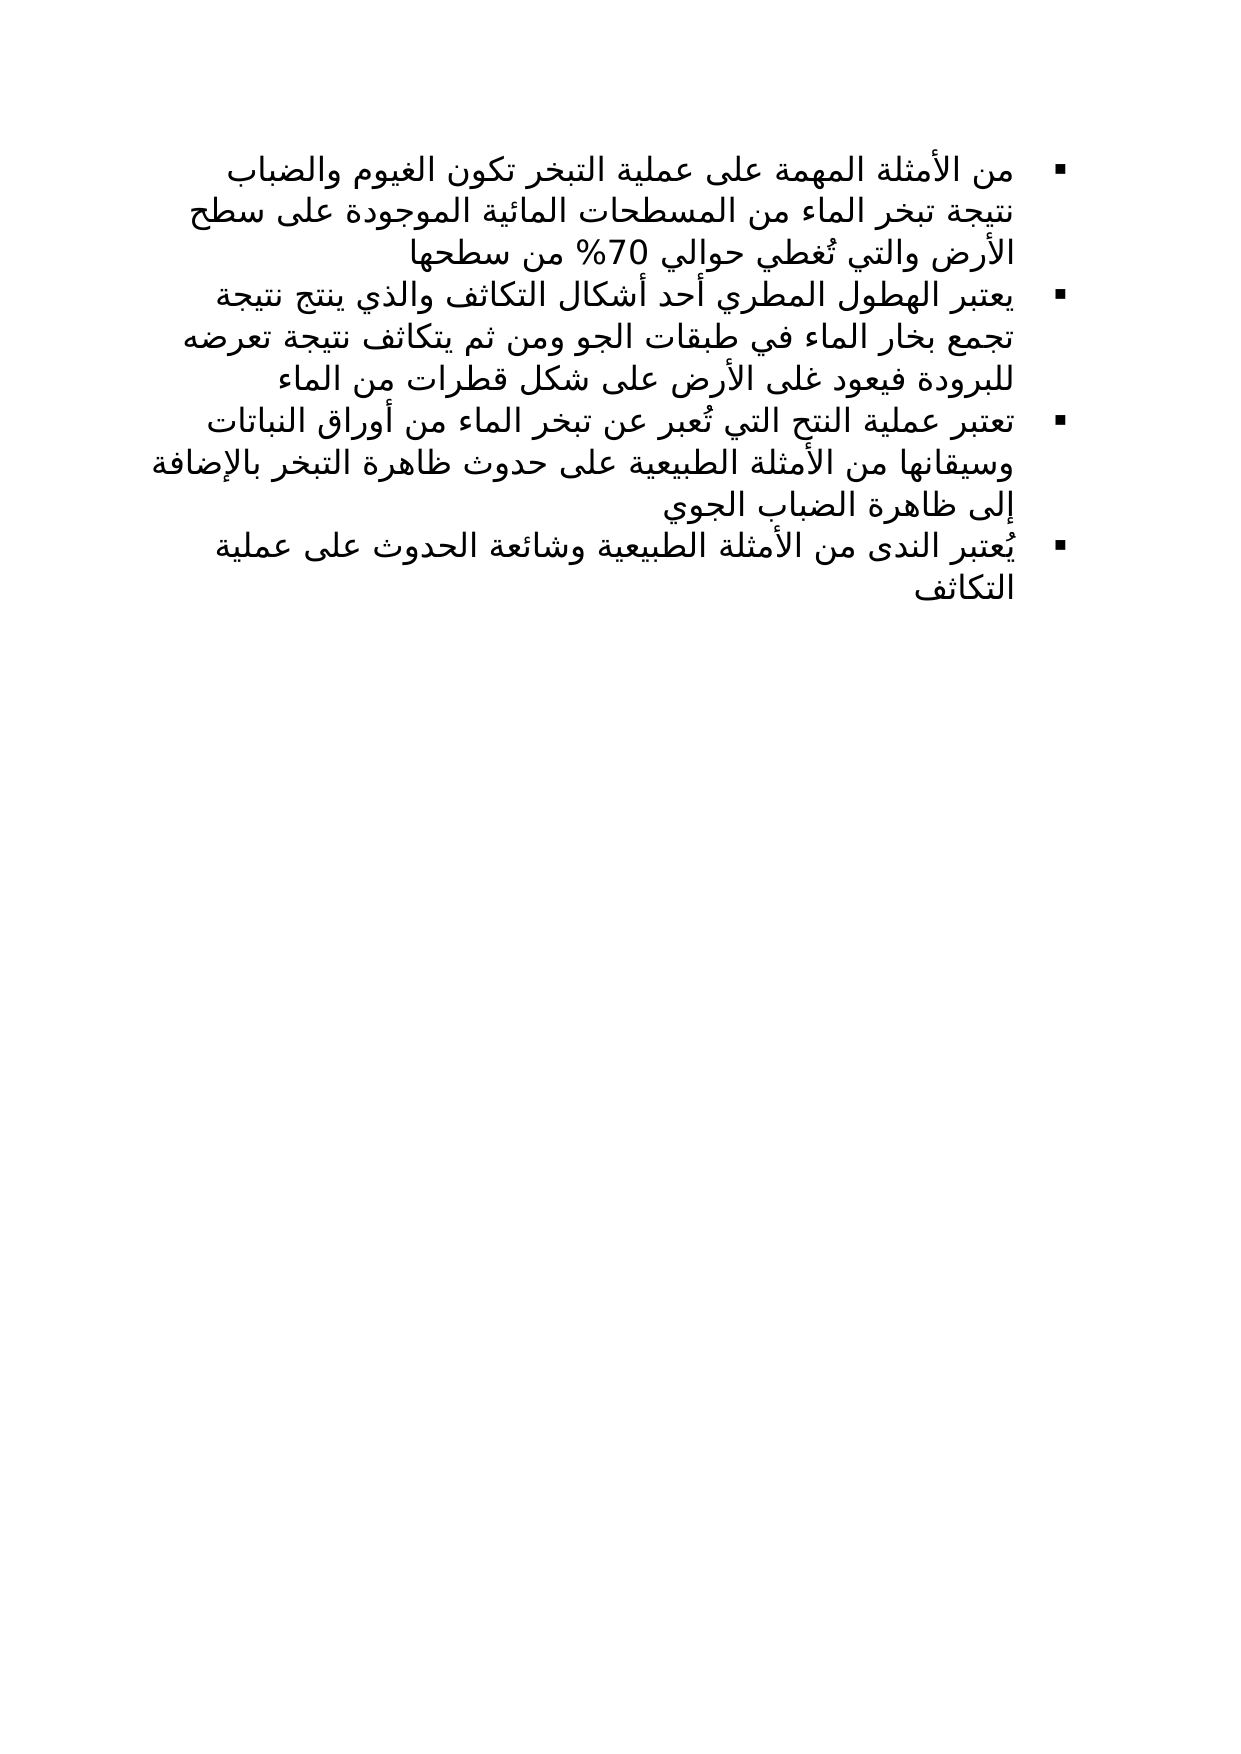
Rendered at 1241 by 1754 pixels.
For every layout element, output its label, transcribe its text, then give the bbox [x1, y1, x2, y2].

list تعتبر عملية النتح التي تُعبر عن تبخر الماء من أوراق النباتات وسيقانها من الأمثلة الطبيعية على حدوث ظاهرة التبخر بالإضافة إلى ظاهرة الضباب الجوي [150, 401, 1053, 524]
list من الأمثلة المهمة على عملية التبخر تكون الغيوم والضباب نتيجة تبخر الماء من المسطحات المائية الموجودة على سطح الأرض والتي تُغطي حوالي 70% من سطحها [150, 150, 1053, 273]
list يعتبر الهطول المطري أحد أشكال التكاثف والذي ينتج نتيجة تجمع بخار الماء في طبقات الجو ومن ثم يتكاثف نتيجة تعرضه للبرودة فيعود غلى الأرض على شكل قطرات من الماء [150, 276, 1053, 398]
list يُعتبر الندى من الأمثلة الطبيعية وشائعة الحدوث على عملية التكاثف [150, 527, 1053, 608]
